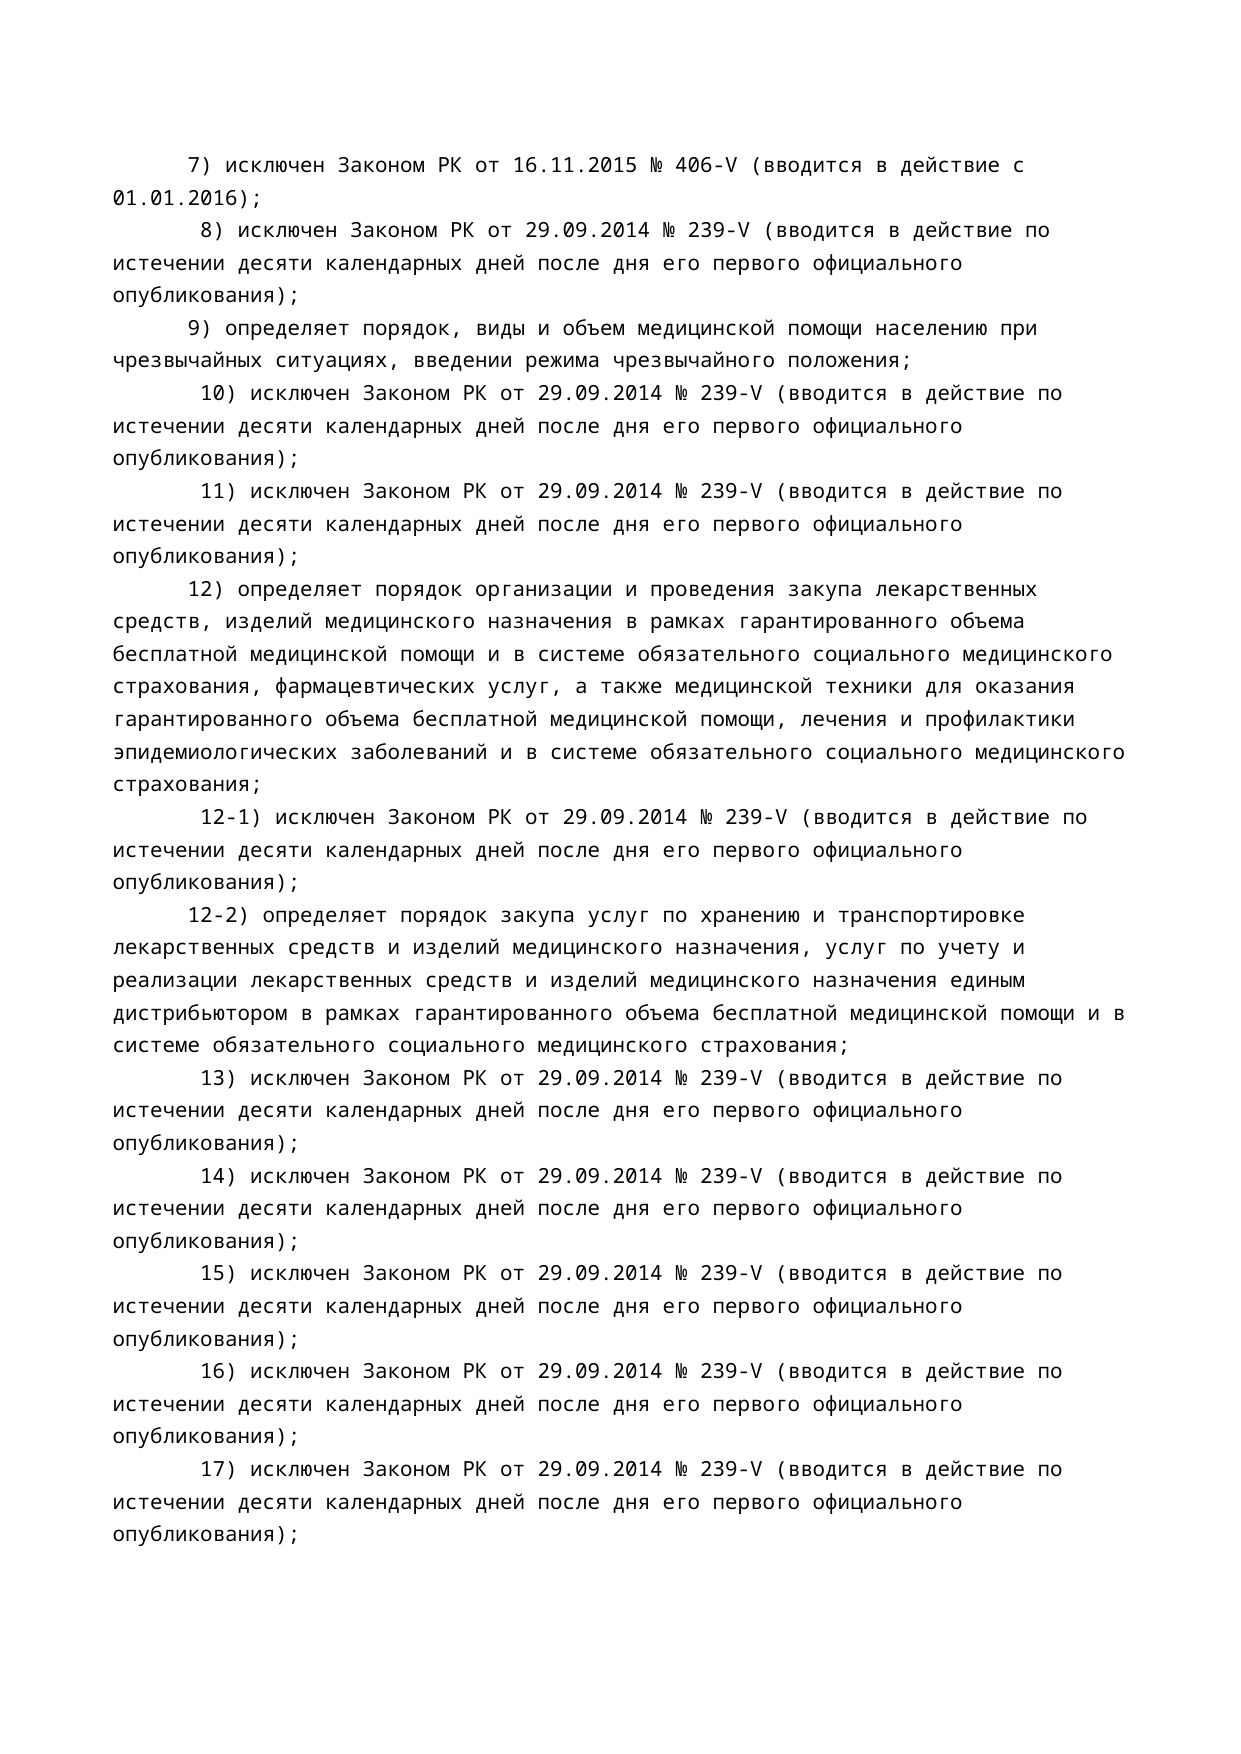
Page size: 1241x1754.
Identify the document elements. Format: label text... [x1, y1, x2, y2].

text 12-1) исключен Законом РК от 29.09.2014 № 239-V (вводится в действие по истечении десяти календарных дней после дня его первого официального опубликования); [112, 802, 1128, 896]
text 8) исключен Законом РК от 29.09.2014 № 239-V (вводится в действие по истечении десяти календарных дней после дня его первого официального опубликования); [112, 215, 1128, 309]
text 13) исключен Законом РК от 29.09.2014 № 239-V (вводится в действие по истечении десяти календарных дней после дня его первого официального опубликования); [112, 1063, 1128, 1157]
text 14) исключен Законом РК от 29.09.2014 № 239-V (вводится в действие по истечении десяти календарных дней после дня его первого официального опубликования); [112, 1161, 1128, 1254]
text 16) исключен Законом РК от 29.09.2014 № 239-V (вводится в действие по истечении десяти календарных дней после дня его первого официального опубликования); [112, 1356, 1128, 1450]
text 7) исключен Законом РК от 16.11.2015 № 406-V (вводится в действие с 01.01.2016); [112, 150, 1128, 211]
text 10) исключен Законом РК от 29.09.2014 № 239-V (вводится в действие по истечении десяти календарных дней после дня его первого официального опубликования); [112, 378, 1128, 472]
text 11) исключен Законом РК от 29.09.2014 № 239-V (вводится в действие по истечении десяти календарных дней после дня его первого официального опубликования); [112, 476, 1128, 570]
text 15) исключен Законом РК от 29.09.2014 № 239-V (вводится в действие по истечении десяти календарных дней после дня его первого официального опубликования); [112, 1258, 1128, 1352]
text 9) определяет порядок, виды и объем медицинской помощи населению при чрезвычайных ситуациях, введении режима чрезвычайного положения; [112, 313, 1128, 374]
text 12-2) определяет порядок закупа услуг по хранению и транспортировке лекарственных средств и изделий медицинского назначения, услуг по учету и реализации лекарственных средств и изделий медицинского назначения единым дистрибьютором в рамках гарантированного объема бесплатной медицинской помощи и в системе обязательного социального медицинского страхования; [112, 900, 1128, 1059]
text 12) определяет порядок организации и проведения закупа лекарственных средств, изделий медицинского назначения в рамках гарантированного объема бесплатной медицинской помощи и в системе обязательного социального медицинского страхования, фармацевтических услуг, а также медицинской техники для оказания гарантированного объема бесплатной медицинской помощи, лечения и профилактики эпидемиологических заболеваний и в системе обязательного социального медицинского страхования; [112, 574, 1128, 798]
text 17) исключен Законом РК от 29.09.2014 № 239-V (вводится в действие по истечении десяти календарных дней после дня его первого официального опубликования); [112, 1454, 1128, 1548]
